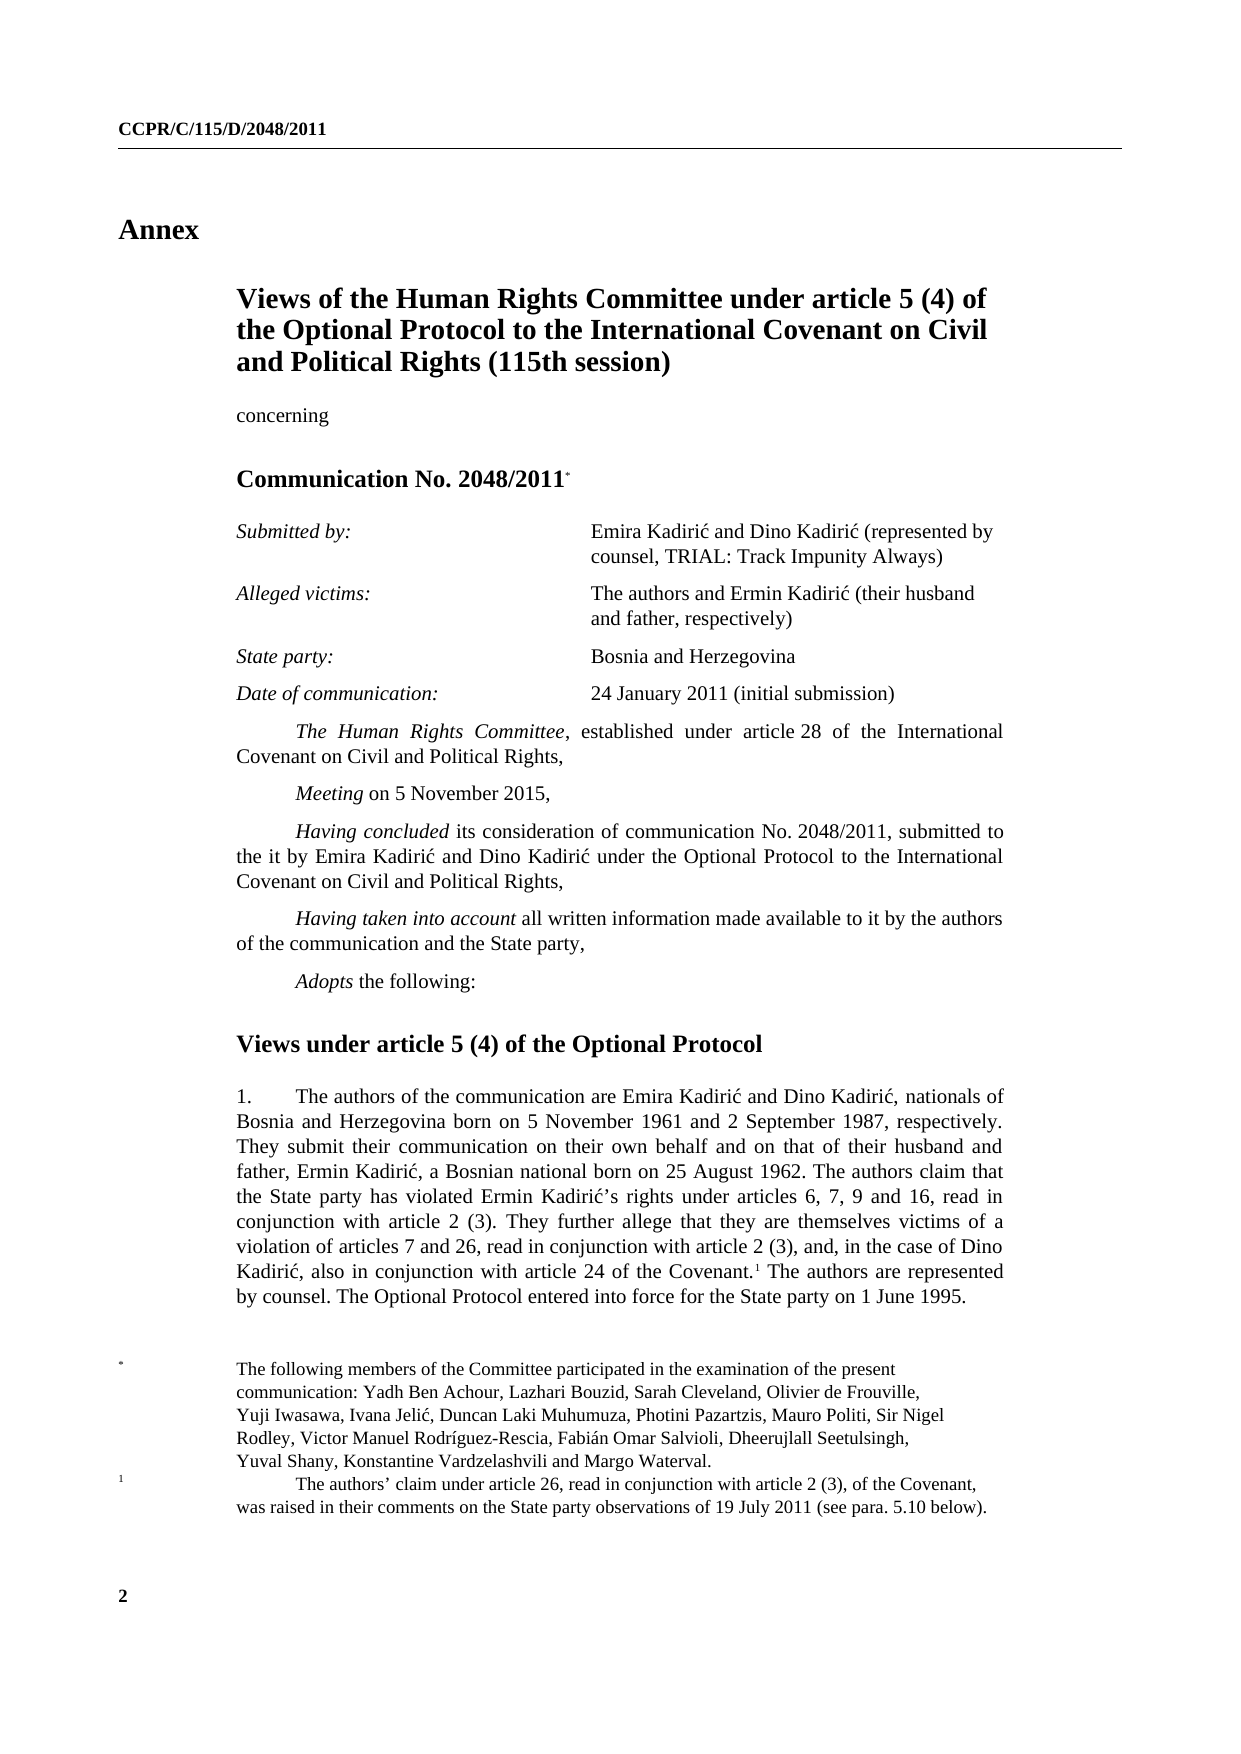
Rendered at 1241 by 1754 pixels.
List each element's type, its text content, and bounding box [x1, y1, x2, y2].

text Communication No. 2048/2011* [118, 465, 1004, 493]
text Views of the Human Rights Committee under article 5 (4) of the Optional Protocol to the International Covenant on Civil and Political Rights (115th session) [118, 283, 1004, 377]
text 1. The authors of the communication are Emira Kadirić and Dino Kadirić, nationals of Bosnia and Herzegovina born on 5 November 1961 and 2 September 1987, respectively. They submit their communication on their own behalf and on that of their husband and father, Ermin Kadirić, a Bosnian national born on 25 August 1962. The authors claim that the State party has violated Ermin Kadirić’s rights under articles 6, 7, 9 and 16, read in conjunction with article 2 (3). They further allege that they are themselves victims of a violation of articles 7 and 26, read in conjunction with article 2 (3), and, in the case of Dino Kadirić, also in conjunction with article 24 of the Covenant. The authors are represented by counsel. The Optional Protocol entered into force for the State party on 1 June 1995. [236, 1083, 1004, 1308]
text Adopts the following: [236, 968, 1004, 993]
text Views under article 5 (4) of the Optional Protocol [118, 1030, 1004, 1058]
text Having taken into account all written information made available to it by the authors of the communication and the State party, [236, 905, 1004, 955]
text Meeting on 5 November 2015, [236, 780, 1004, 805]
text Submitted by: Emira Kadirić and Dino Kadirić (represented by counsel, TRIAL: Track Impunity Always) [236, 518, 1004, 568]
text State party: Bosnia and Herzegovina [236, 643, 1004, 668]
text Having concluded its consideration of communication No. 2048/2011, submitted to the it by Emira Kadirić and Dino Kadirić under the Optional Protocol to the International Covenant on Civil and Political Rights, [236, 818, 1004, 893]
text Alleged victims: The authors and Ermin Kadirić (their husband and father, respectively) [236, 580, 1004, 630]
text Date of communication: 24 January 2011 (initial submission) [236, 680, 1004, 705]
text Annex [118, 215, 1004, 246]
text concerning [236, 402, 1004, 427]
text The Human Rights Committee, established under article 28 of the International Covenant on Civil and Political Rights, [236, 718, 1004, 768]
